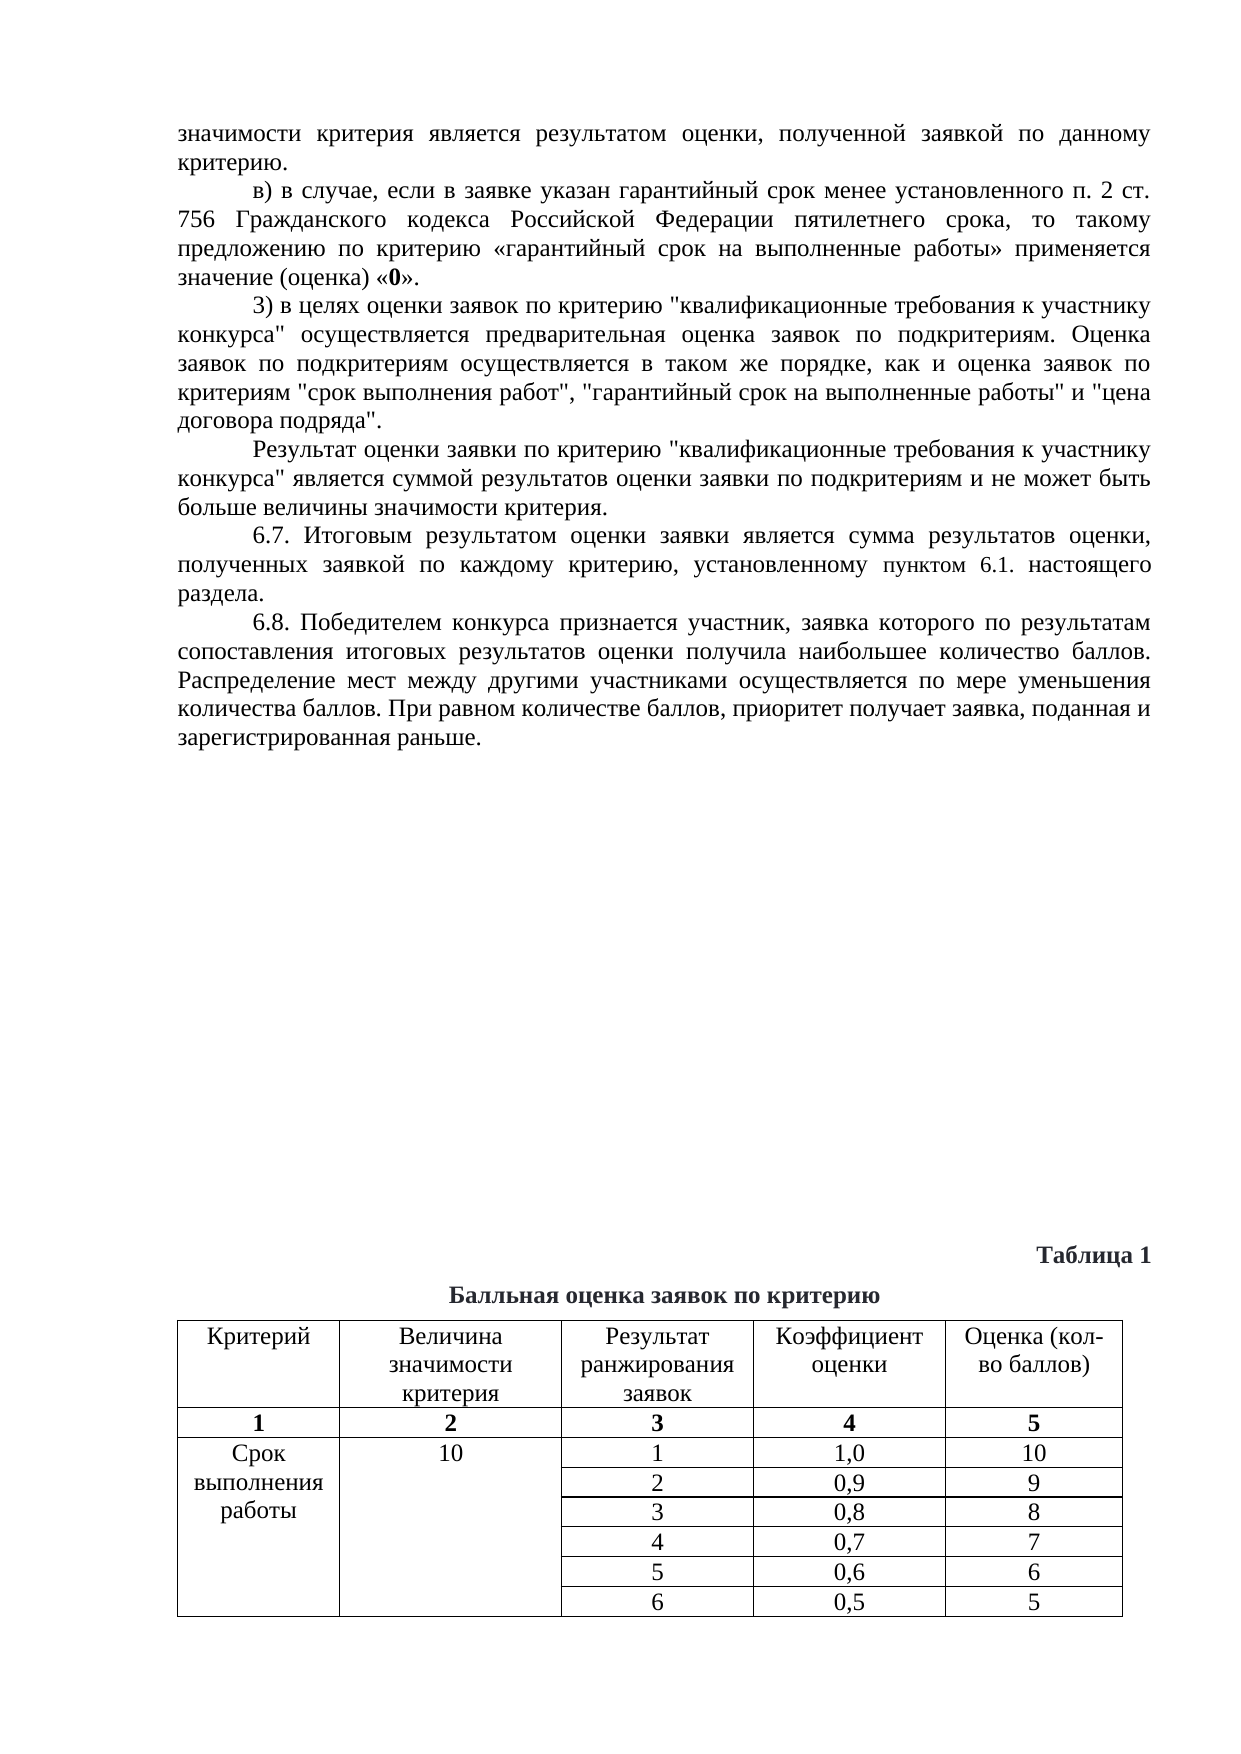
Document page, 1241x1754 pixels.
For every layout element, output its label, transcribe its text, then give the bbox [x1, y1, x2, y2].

table_cell 1 [178, 1408, 339, 1437]
table_cell 0,5 [754, 1587, 945, 1616]
table_cell 7 [946, 1527, 1122, 1556]
table_cell 0,8 [754, 1498, 945, 1526]
table_cell 9 [946, 1468, 1122, 1496]
text 3) в целях оценки заявок по критерию "квалификационные требования к участнику конкурса" осуществляется предварительная оценка заявок по подкритериям. Оценка заявок по подкритериям осуществляется в таком же порядке, как и оценка заявок по критериям "срок выполнения работ", "гарантийный срок на выполненные работы" и "цена договора подряда". [177, 291, 1152, 434]
table_cell 8 [946, 1498, 1122, 1526]
table_cell 0,6 [754, 1557, 945, 1586]
table_header Оценка (кол-во баллов) [946, 1321, 1122, 1407]
table_cell 1 [562, 1438, 753, 1467]
text Балльная оценка заявок по критерию [177, 1280, 1152, 1308]
table_header Критерий [178, 1321, 339, 1407]
table_cell 5 [946, 1408, 1122, 1437]
table_cell Срок выполнения работы [178, 1438, 339, 1616]
table_header Величина значимости критерия [340, 1321, 561, 1407]
text 6.7. Итоговым результатом оценки заявки является сумма результатов оценки, полученных заявкой по каждому критерию, установленному пунктом 6.1. настоящего раздела. [177, 521, 1152, 607]
table_cell 0,9 [754, 1468, 945, 1496]
text Таблица 1 [177, 1240, 1152, 1268]
table_cell 3 [562, 1498, 753, 1526]
table_cell 2 [340, 1408, 561, 1437]
table_cell 1,0 [754, 1438, 945, 1467]
table_cell 2 [562, 1468, 753, 1496]
table_header Результат ранжирования заявок [562, 1321, 753, 1407]
table_cell 6 [562, 1587, 753, 1616]
table_cell 6 [946, 1557, 1122, 1586]
table_cell 0,7 [754, 1527, 945, 1556]
table_cell 4 [754, 1408, 945, 1437]
text в) в случае, если в заявке указан гарантийный срок менее установленного п. 2 ст. 756 Гражданского кодекса Российской Федерации пятилетнего срока, то такому предложению по критерию «гарантийный срок на выполненные работы» применяется значение (оценка) «0». [177, 176, 1152, 291]
table_cell 4 [562, 1527, 753, 1556]
table_header Коэффициент оценки [754, 1321, 945, 1407]
text 6.8. Победителем конкурса признается участник, заявка которого по результатам сопоставления итоговых результатов оценки получила наибольшее количество баллов. Распределение мест между другими участниками осуществляется по мере уменьшения количества баллов. При равном количестве баллов, приоритет получает заявка, поданная и зарегистрированная раньше. [177, 607, 1152, 751]
table_cell 5 [946, 1587, 1122, 1616]
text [177, 118, 1152, 176]
table_cell 10 [340, 1438, 561, 1616]
table_cell 10 [946, 1438, 1122, 1467]
table_cell 3 [562, 1408, 753, 1437]
table_cell 5 [562, 1557, 753, 1586]
text Результат оценки заявки по критерию "квалификационные требования к участнику конкурса" является суммой результатов оценки заявки по подкритериям и не может быть больше величины значимости критерия. [177, 434, 1152, 521]
